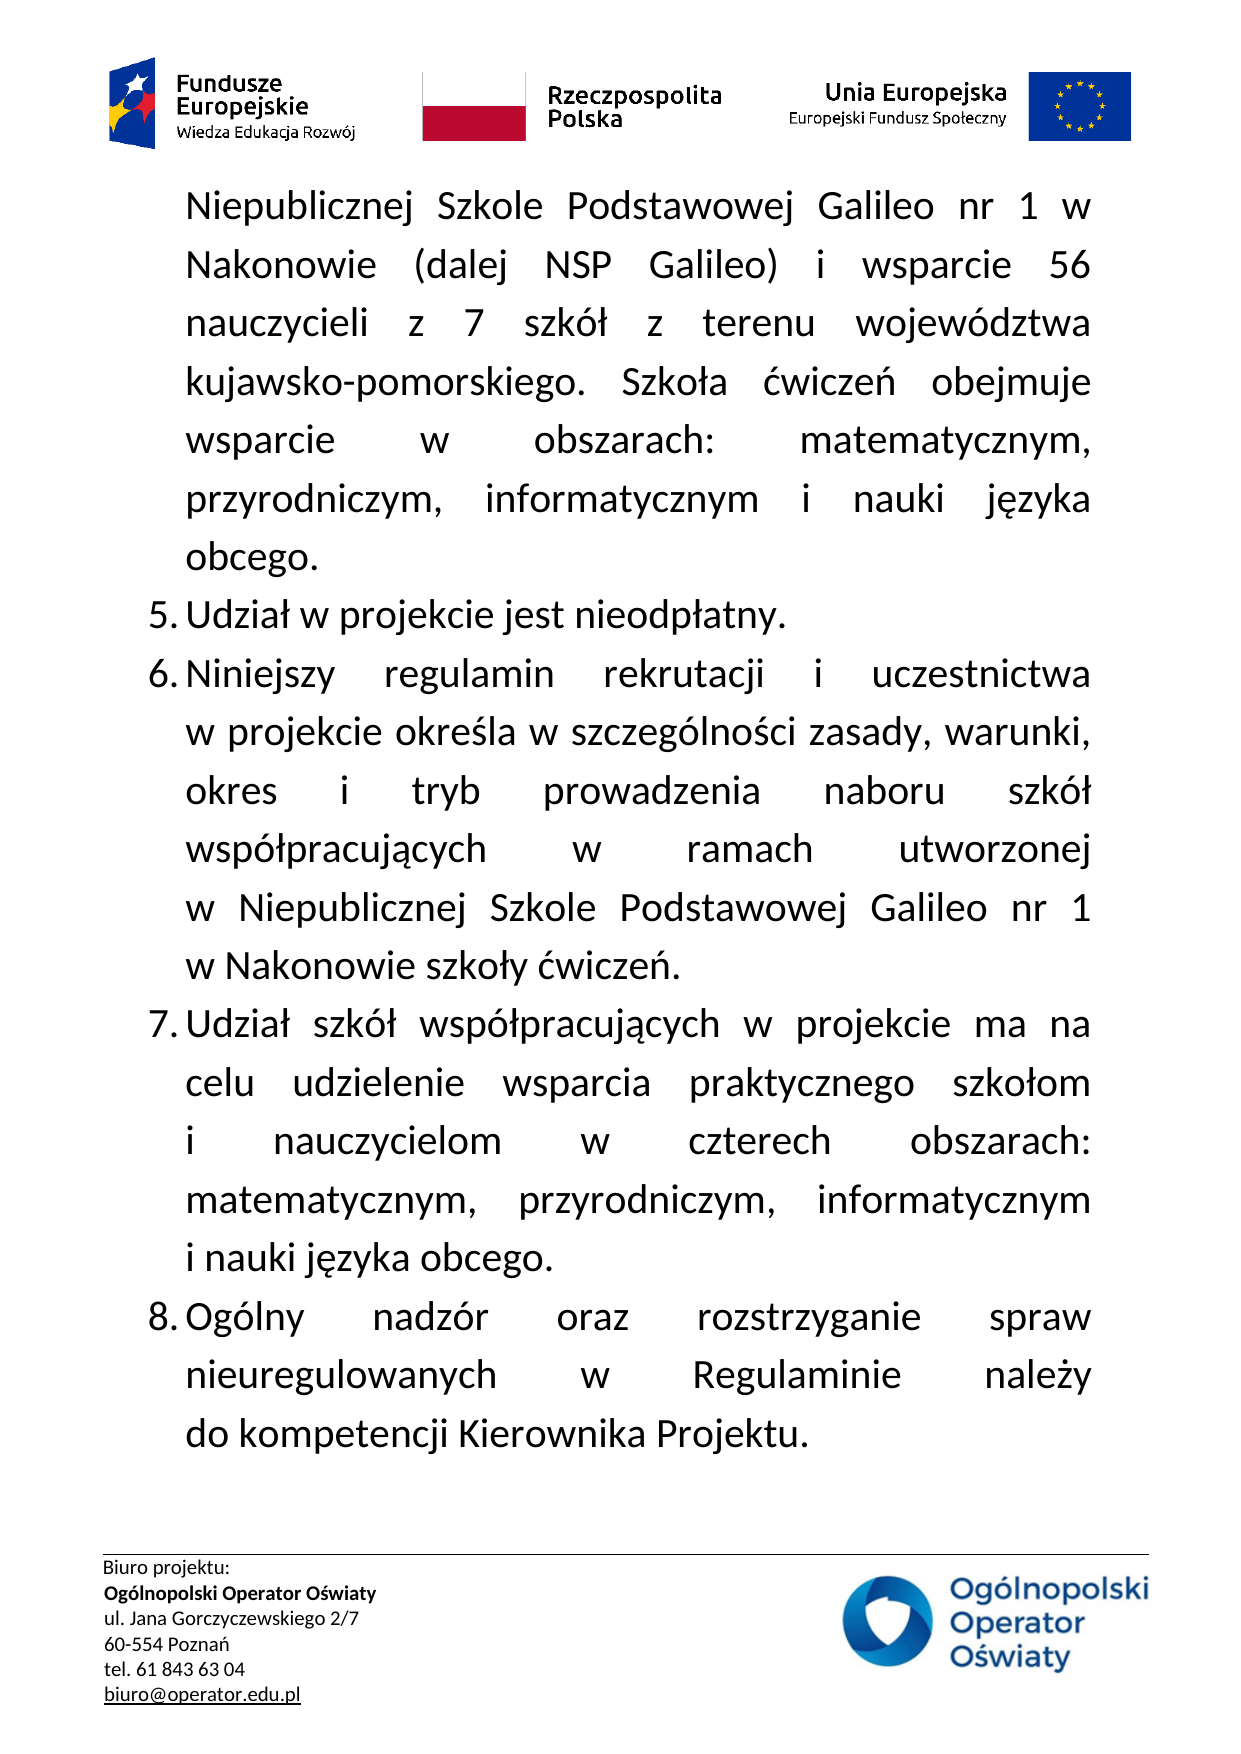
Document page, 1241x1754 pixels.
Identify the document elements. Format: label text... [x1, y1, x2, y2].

list Ogólny nadzór oraz rozstrzyganie spraw nieuregulowanych w Regulaminie należy do kompetencji Kierownika Projektu. [148, 1290, 1092, 1457]
list Udział szkół współpracujących w projekcie ma na celu udzielenie wsparcia praktycznego szkołom i nauczycielom w czterech obszarach: matematycznym, przyrodniczym, informatycznym i nauki języka obcego. [148, 997, 1092, 1282]
picture [803, 1481, 1188, 1754]
picture [87, 35, 1154, 172]
list Udział w projekcie jest nieodpłatny. [148, 588, 1092, 639]
list Niniejszy regulamin rekrutacji i uczestnictwa w projekcie określa w szczególności zasady, warunki, okres i tryb prowadzenia naboru szkół współpracujących w ramach utworzonej w Niepublicznej Szkole Podstawowej Galileo nr 1 w Nakonowie szkoły ćwiczeń. [148, 647, 1092, 990]
